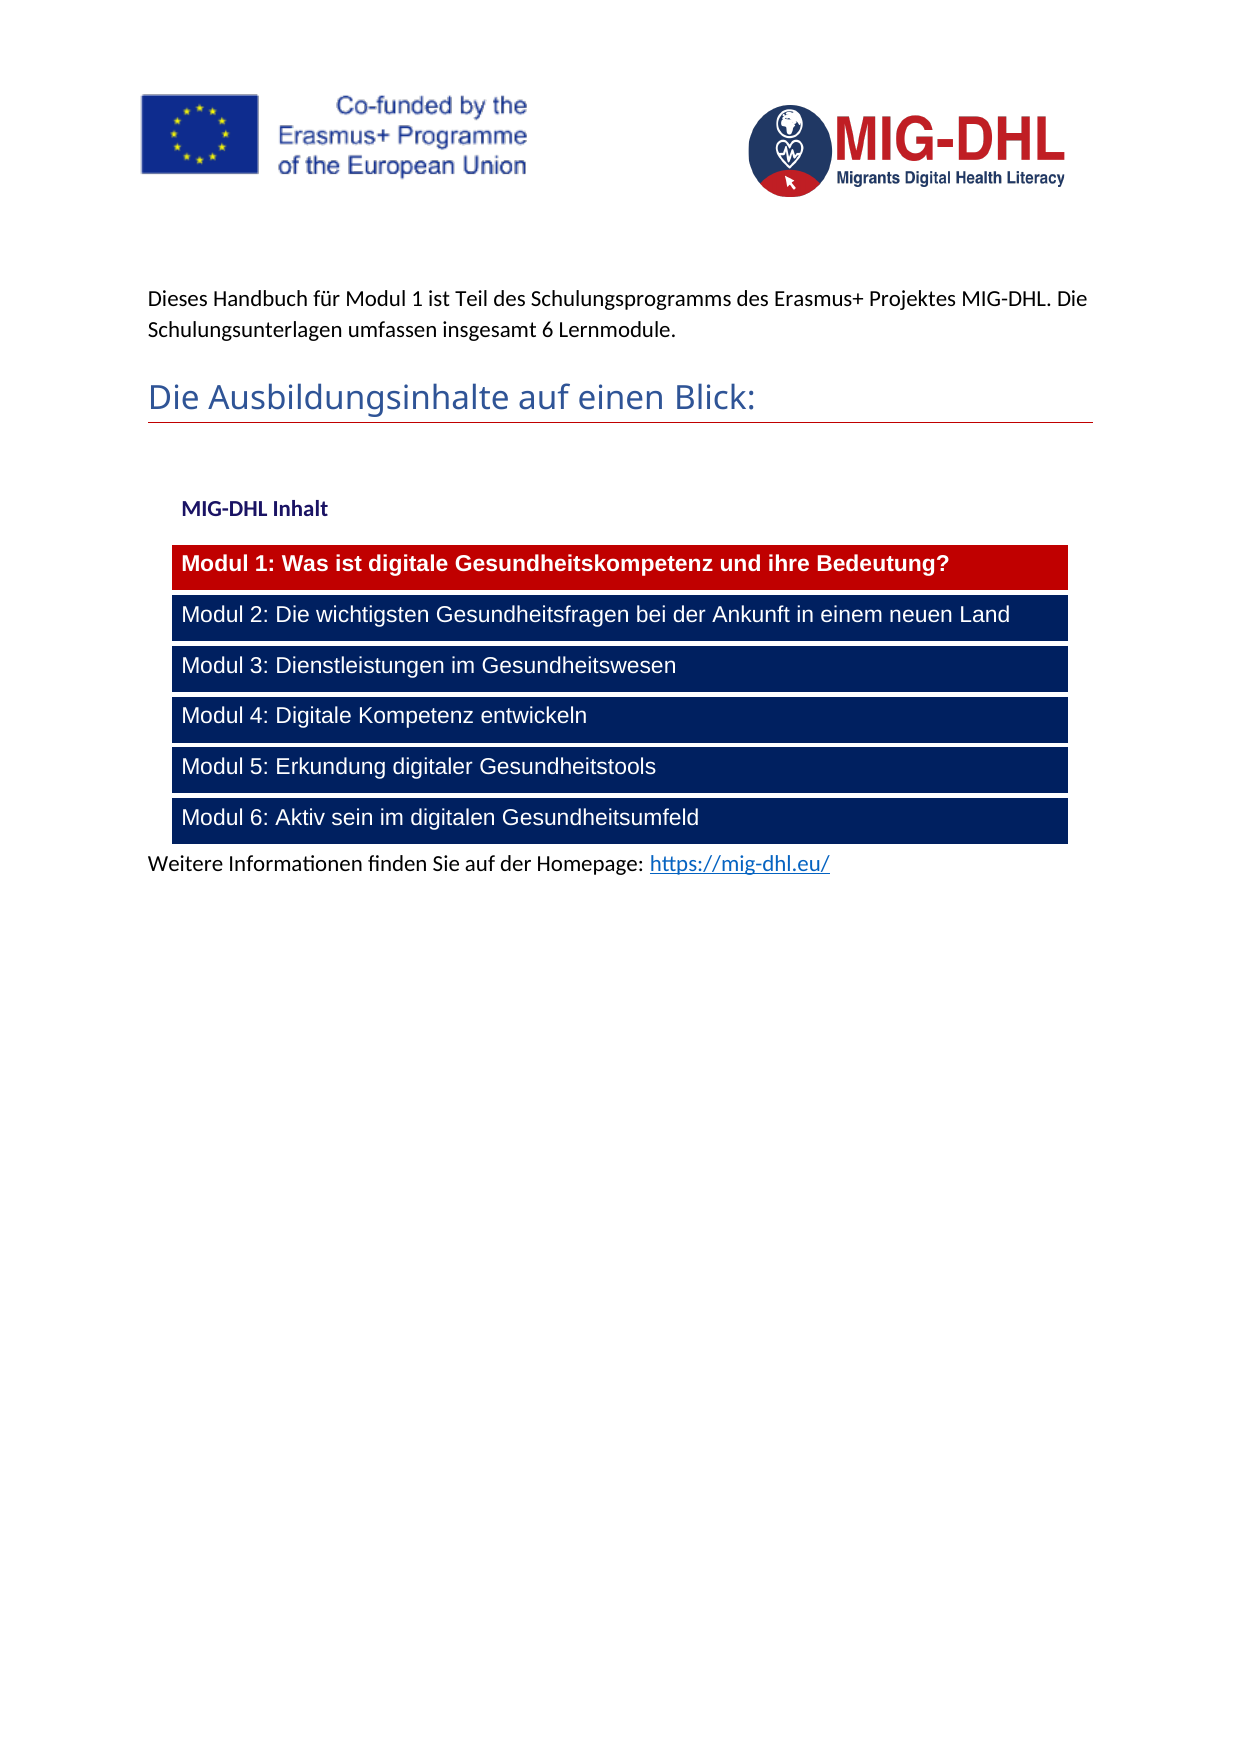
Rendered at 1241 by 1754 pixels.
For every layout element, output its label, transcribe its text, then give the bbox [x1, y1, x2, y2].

text Dieses Handbuch für Modul 1 ist Teil des Schulungsprogramms des Erasmus+ Projektes MIG-DHL. Die Schulungsunterlagen umfassen insgesamt 6 Lernmodule. [148, 284, 1093, 343]
table_header MIG-DHL Inhalt [170, 476, 1071, 540]
subtitle Die Ausbildungsinhalte auf einen Blick: [148, 374, 1093, 422]
table_cell Modul 2: Die wichtigsten Gesundheitsfragen bei der Ankunft in einem neuen Land [172, 595, 1068, 641]
table_cell Modul 3: Dienstleistungen im Gesundheitswesen [172, 646, 1068, 692]
picture [118, 73, 547, 197]
table_cell Modul 1: Was ist digitale Gesundheitskompetenz und ihre Bedeutung? [172, 545, 1068, 590]
table_cell Modul 6: Aktiv sein im digitalen Gesundheitsumfeld [172, 798, 1068, 844]
picture [748, 105, 1065, 197]
table_cell Modul 4: Digitale Kompetenz entwickeln [172, 697, 1068, 743]
text Weitere Informationen finden Sie auf der Homepage: https://mig-dhl.eu/ [148, 849, 1093, 877]
table_cell Modul 5: Erkundung digitaler Gesundheitstools [172, 747, 1068, 793]
